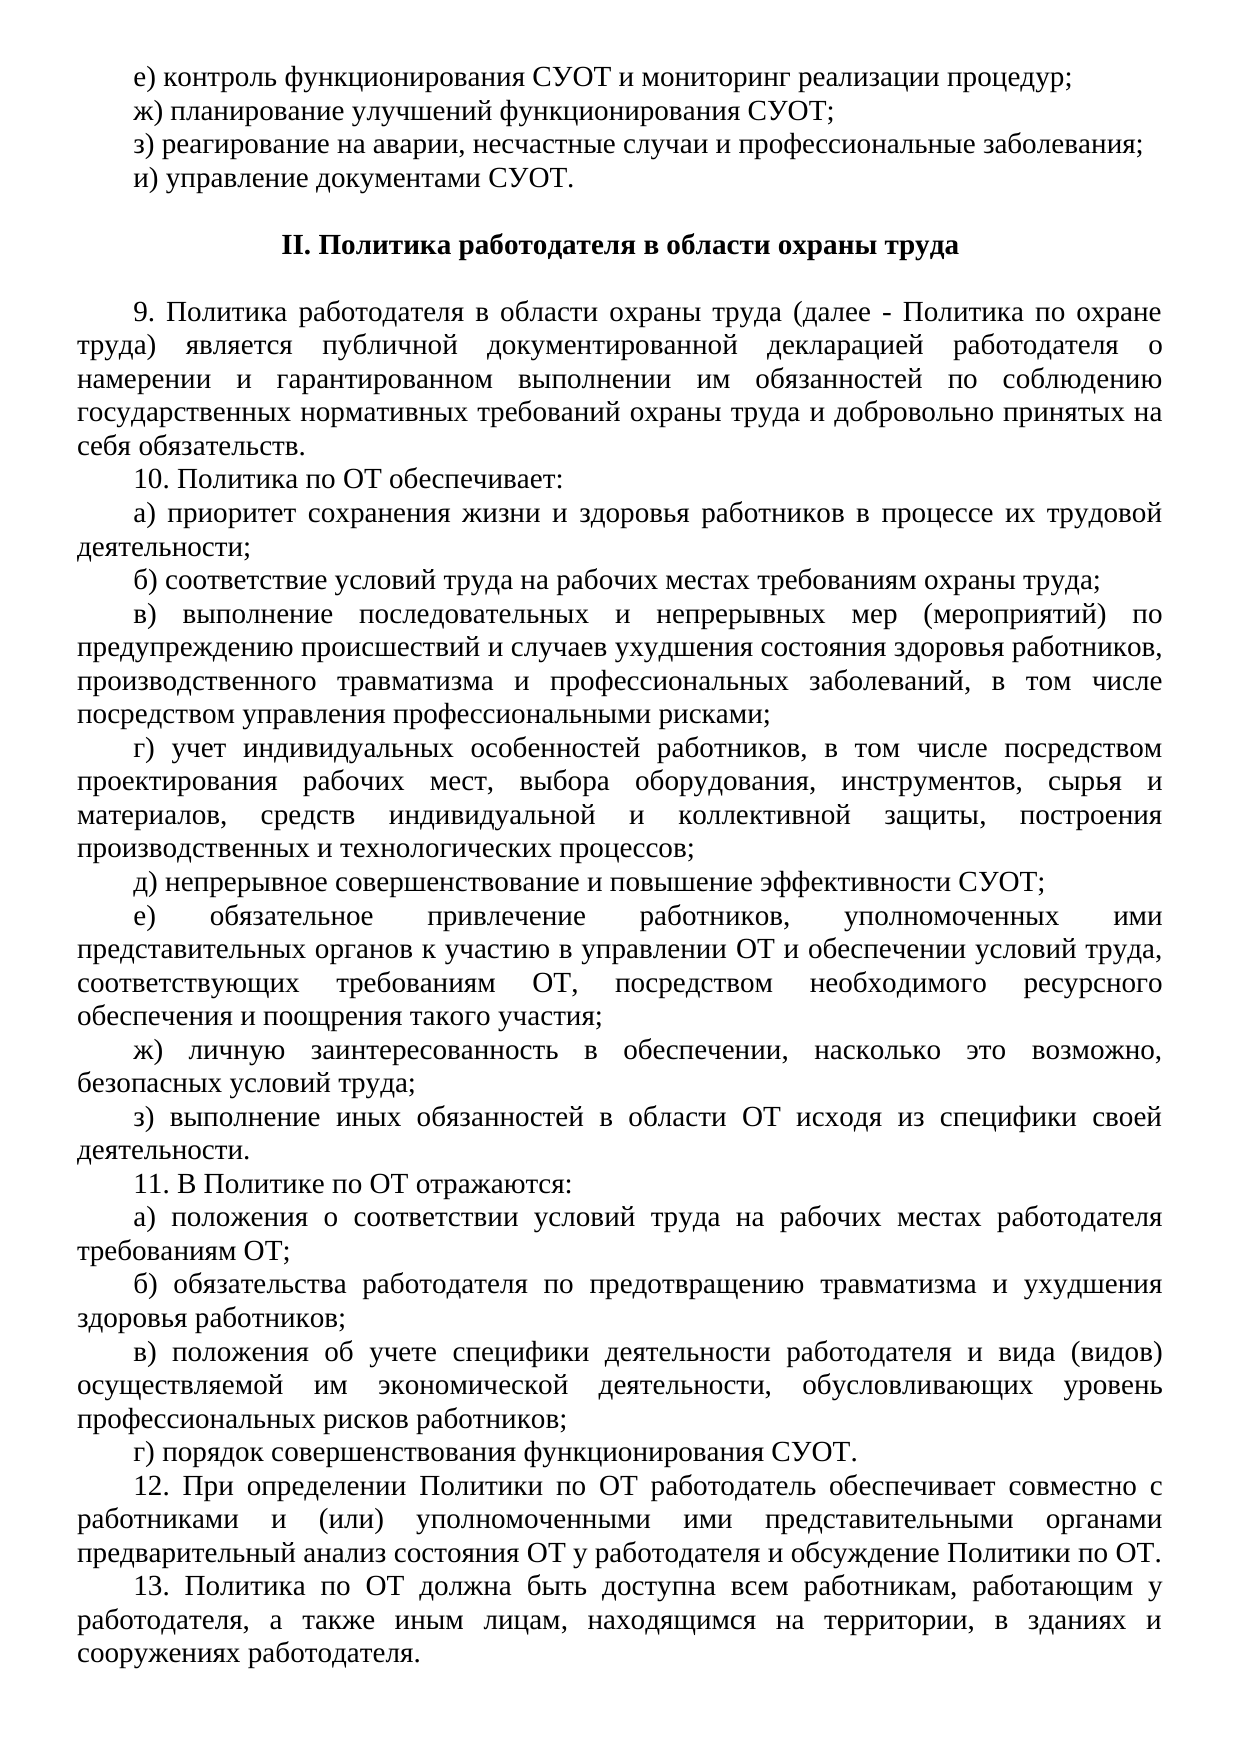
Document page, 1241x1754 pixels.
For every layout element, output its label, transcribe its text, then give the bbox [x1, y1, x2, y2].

text г) учет индивидуальных особенностей работников, в том числе посредством проектирования рабочих мест, выбора оборудования, инструментов, сырья и материалов, средств индивидуальной и коллективной защиты, построения производственных и технологических процессов; [77, 730, 1163, 864]
text а) приоритет сохранения жизни и здоровья работников в процессе их трудовой деятельности; [77, 495, 1163, 562]
text а) положения о соответствии условий труда на рабочих местах работодателя требованиям ОТ; [77, 1199, 1163, 1267]
text ж) личную заинтересованность в обеспечении, насколько это возможно, безопасных условий труда; [77, 1032, 1163, 1099]
text и) управление документами СУОТ. [77, 160, 1163, 193]
text з) реагирование на аварии, несчастные случаи и профессиональные заболевания; [77, 126, 1163, 160]
text 12. При определении Политики по ОТ работодатель обеспечивает совместно с работниками и (или) уполномоченными ими представительными органами предварительный анализ состояния ОТ у работодателя и обсуждение Политики по ОТ. [77, 1468, 1163, 1568]
text г) порядок совершенствования функционирования СУОТ. [77, 1434, 1163, 1468]
text 11. В Политике по ОТ отражаются: [77, 1166, 1163, 1199]
text 10. Политика по ОТ обеспечивает: [77, 462, 1163, 495]
text 13. Политика по ОТ должна быть доступна всем работникам, работающим у работодателя, а также иным лицам, находящимся на территории, в зданиях и сооружениях работодателя. [77, 1568, 1163, 1669]
text ж) планирование улучшений функционирования СУОТ; [77, 93, 1163, 126]
text II. Политика работодателя в области охраны труда [77, 227, 1163, 260]
text в) положения об учете специфики деятельности работодателя и вида (видов) осуществляемой им экономической деятельности, обусловливающих уровень профессиональных рисков работников; [77, 1334, 1163, 1434]
text з) выполнение иных обязанностей в области ОТ исходя из специфики своей деятельности. [77, 1099, 1163, 1166]
text б) соответствие условий труда на рабочих местах требованиям охраны труда; [77, 562, 1163, 596]
text б) обязательства работодателя по предотвращению травматизма и ухудшения здоровья работников; [77, 1267, 1163, 1334]
text д) непрерывное совершенствование и повышение эффективности СУОТ; [77, 864, 1163, 898]
text е) обязательное привлечение работников, уполномоченных ими представительных органов к участию в управлении ОТ и обеспечении условий труда, соответствующих требованиям ОТ, посредством необходимого ресурсного обеспечения и поощрения такого участия; [77, 898, 1163, 1032]
text в) выполнение последовательных и непрерывных мер (мероприятий) по предупреждению происшествий и случаев ухудшения состояния здоровья работников, производственного травматизма и профессиональных заболеваний, в том числе посредством управления профессиональными рисками; [77, 596, 1163, 730]
text 9. Политика работодателя в области охраны труда (далее - Политика по охране труда) является публичной документированной декларацией работодателя о намерении и гарантированном выполнении им обязанностей по соблюдению государственных нормативных требований охраны труда и добровольно принятых на себя обязательств. [77, 294, 1163, 462]
text е) контроль функционирования СУОТ и мониторинг реализации процедур; [77, 59, 1163, 93]
